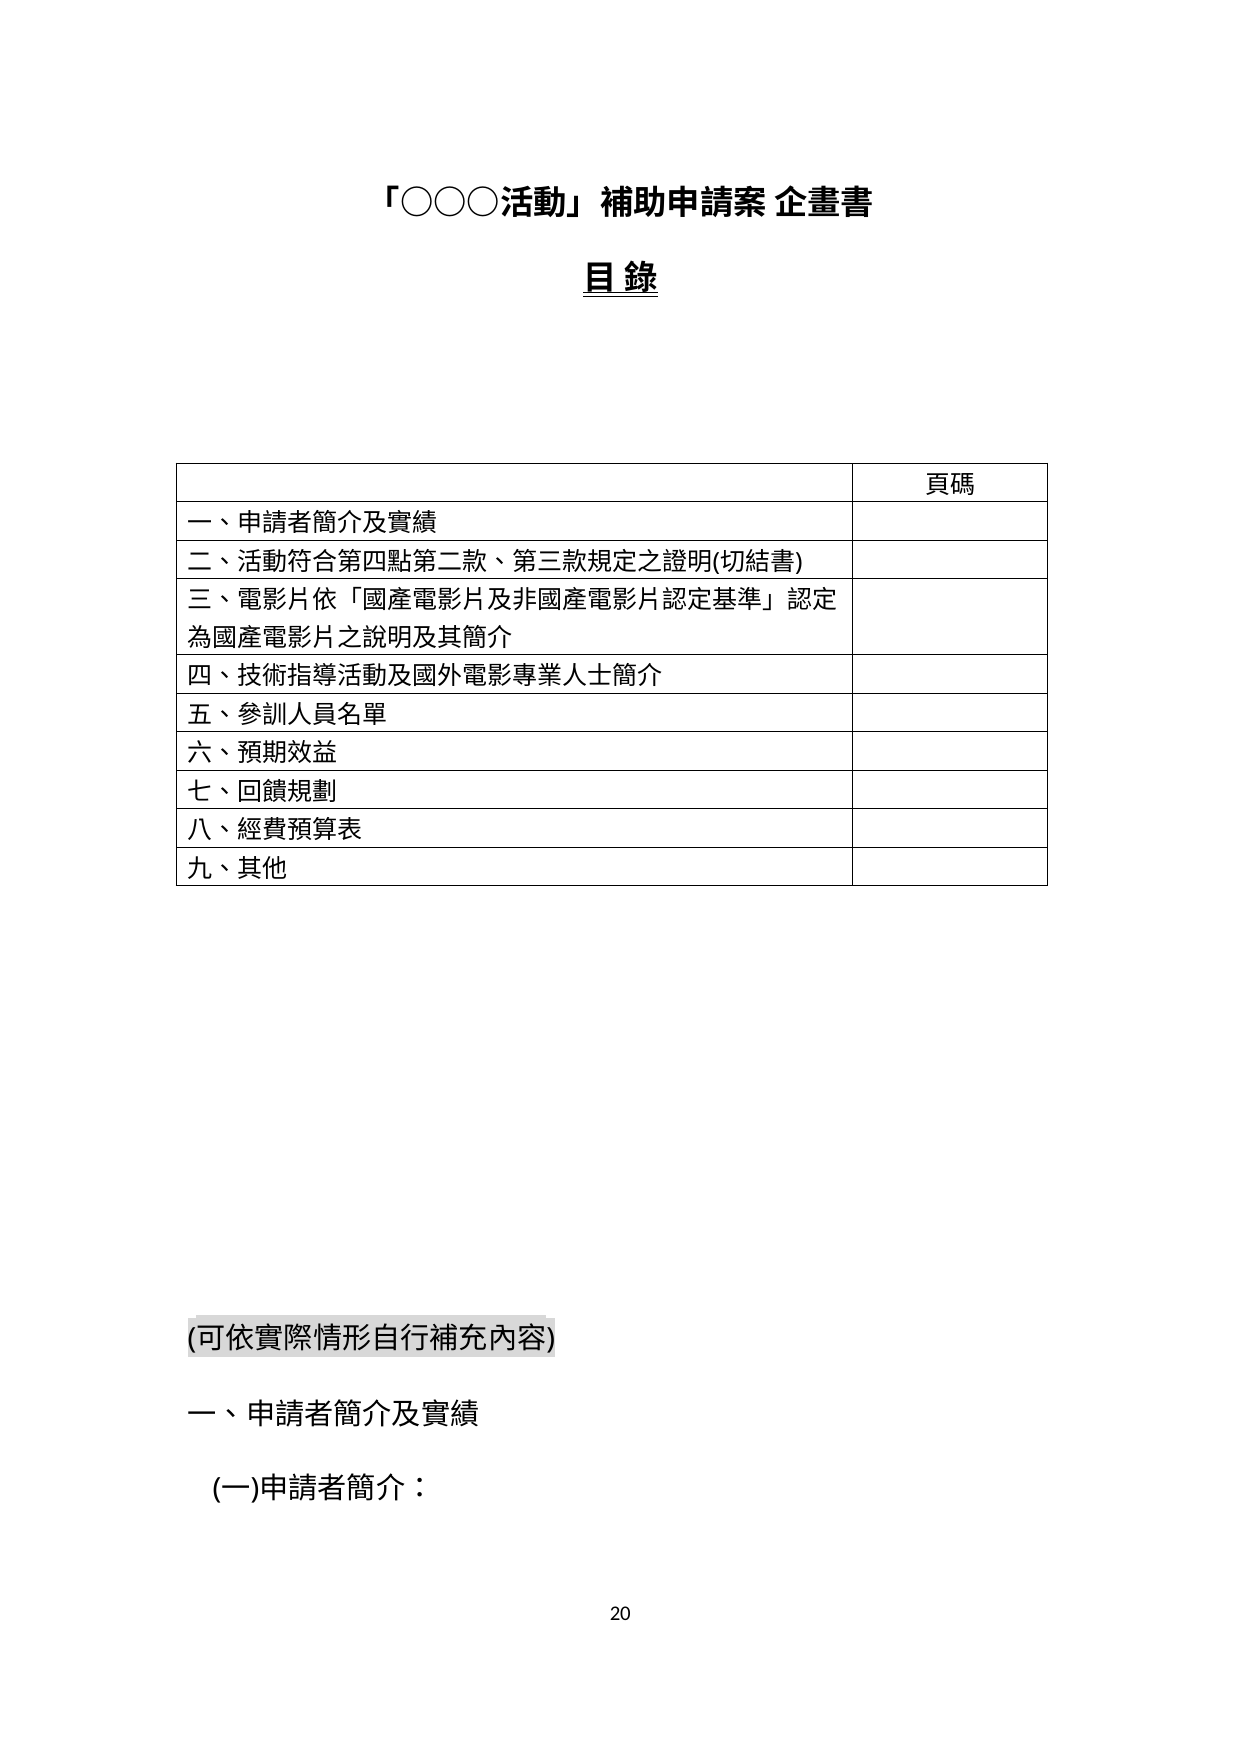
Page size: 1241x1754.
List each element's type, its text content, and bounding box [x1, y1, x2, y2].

table_cell 九、其他 [177, 848, 852, 885]
table_cell 八、經費預算表 [177, 809, 852, 847]
table_cell 五、參訓人員名單 [177, 694, 852, 731]
text 目 錄 [187, 237, 1053, 312]
table_cell [853, 694, 1047, 731]
table_cell 一、申請者簡介及實績 [177, 502, 852, 539]
text 一、申請者簡介及實績 [187, 1374, 1053, 1449]
table_cell [853, 732, 1047, 770]
text (可依實際情形自行補充內容) [187, 1299, 1053, 1374]
table_cell [853, 541, 1047, 578]
table_cell [853, 655, 1047, 693]
text (一)申請者簡介： [212, 1449, 1053, 1524]
table_cell 六、預期效益 [177, 732, 852, 770]
table_cell 四、技術指導活動及國外電影專業人士簡介 [177, 655, 852, 693]
table_cell [853, 809, 1047, 847]
table_cell 二、活動符合第四點第二款、第三款規定之證明(切結書) [177, 541, 852, 578]
table_cell [853, 771, 1047, 808]
table_cell 三、電影片依「國產電影片及非國產電影片認定基準」認定為國產電影片之說明及其簡介 [177, 579, 852, 654]
text 「○○○活動」補助申請案 企畫書 [187, 162, 1053, 237]
table_cell [853, 502, 1047, 539]
table_cell [853, 579, 1047, 654]
table_header [177, 464, 852, 501]
table_cell [853, 848, 1047, 885]
table_header 頁碼 [853, 464, 1047, 501]
table_cell 七、回饋規劃 [177, 771, 852, 808]
